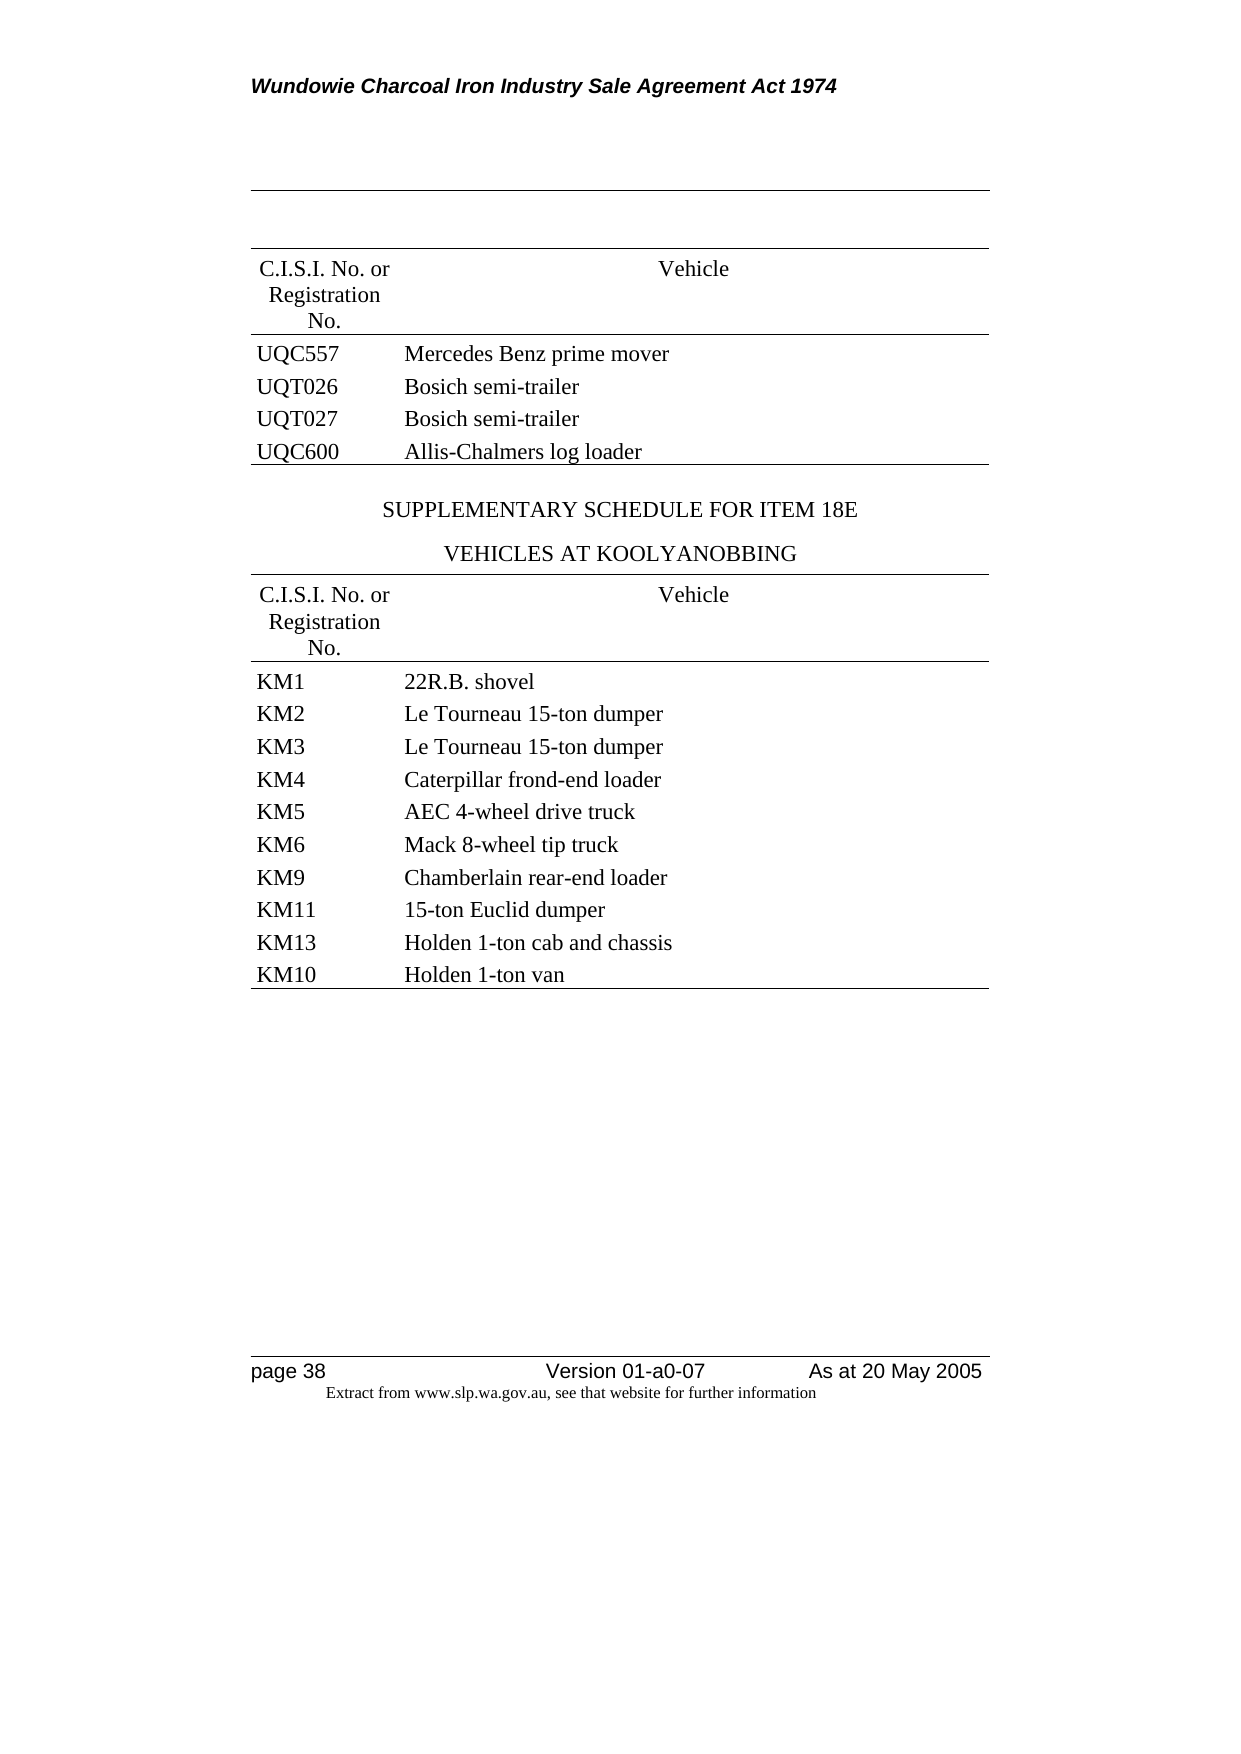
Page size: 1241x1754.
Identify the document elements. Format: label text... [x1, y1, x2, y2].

table_cell UQC557 [251, 335, 398, 366]
table_cell AEC 4-wheel drive truck [398, 792, 989, 825]
table_cell KM11 [251, 890, 398, 922]
table_cell KM6 [251, 825, 398, 857]
table_cell KM10 [251, 955, 398, 988]
table_header C.I.S.I. No. or Registration No. [251, 249, 398, 334]
table_header C.I.S.I. No. or Registration No. [251, 575, 398, 661]
table_cell UQT026 [251, 366, 398, 399]
table_cell Bosich semi-trailer [398, 399, 989, 432]
table_cell Mack 8-wheel tip truck [398, 825, 989, 857]
table_cell KM4 [251, 760, 398, 792]
table_cell Chamberlain rear-end loader [398, 857, 989, 890]
table_cell Mercedes Benz prime mover [398, 335, 989, 366]
table_cell Allis-Chalmers log loader [398, 432, 989, 464]
table_header Vehicle [398, 575, 989, 661]
table_cell KM5 [251, 792, 398, 825]
table_cell Le Tourneau 15-ton dumper [398, 694, 989, 727]
table_cell 15-ton Euclid dumper [398, 890, 989, 922]
table_cell KM2 [251, 694, 398, 727]
table_cell Holden 1-ton cab and chassis [398, 923, 989, 955]
table_cell KM3 [251, 727, 398, 759]
table_cell KM9 [251, 857, 398, 890]
table_cell Caterpillar frond-end loader [398, 760, 989, 792]
table_cell KM13 [251, 923, 398, 955]
table_cell UQC600 [251, 432, 398, 464]
table_cell Holden 1-ton van [398, 955, 989, 988]
table_cell UQT027 [251, 399, 398, 432]
table_cell Le Tourneau 15-ton dumper [398, 727, 989, 759]
subtitle VEHICLES AT KOOLYANOBBING [251, 539, 990, 566]
table_cell Bosich semi-trailer [398, 366, 989, 399]
table_header Vehicle [398, 249, 989, 334]
table_cell 22R.B. shovel [398, 662, 989, 694]
table_cell KM1 [251, 662, 398, 694]
subtitle SUPPLEMENTARY SCHEDULE FOR ITEM 18E [251, 497, 990, 523]
